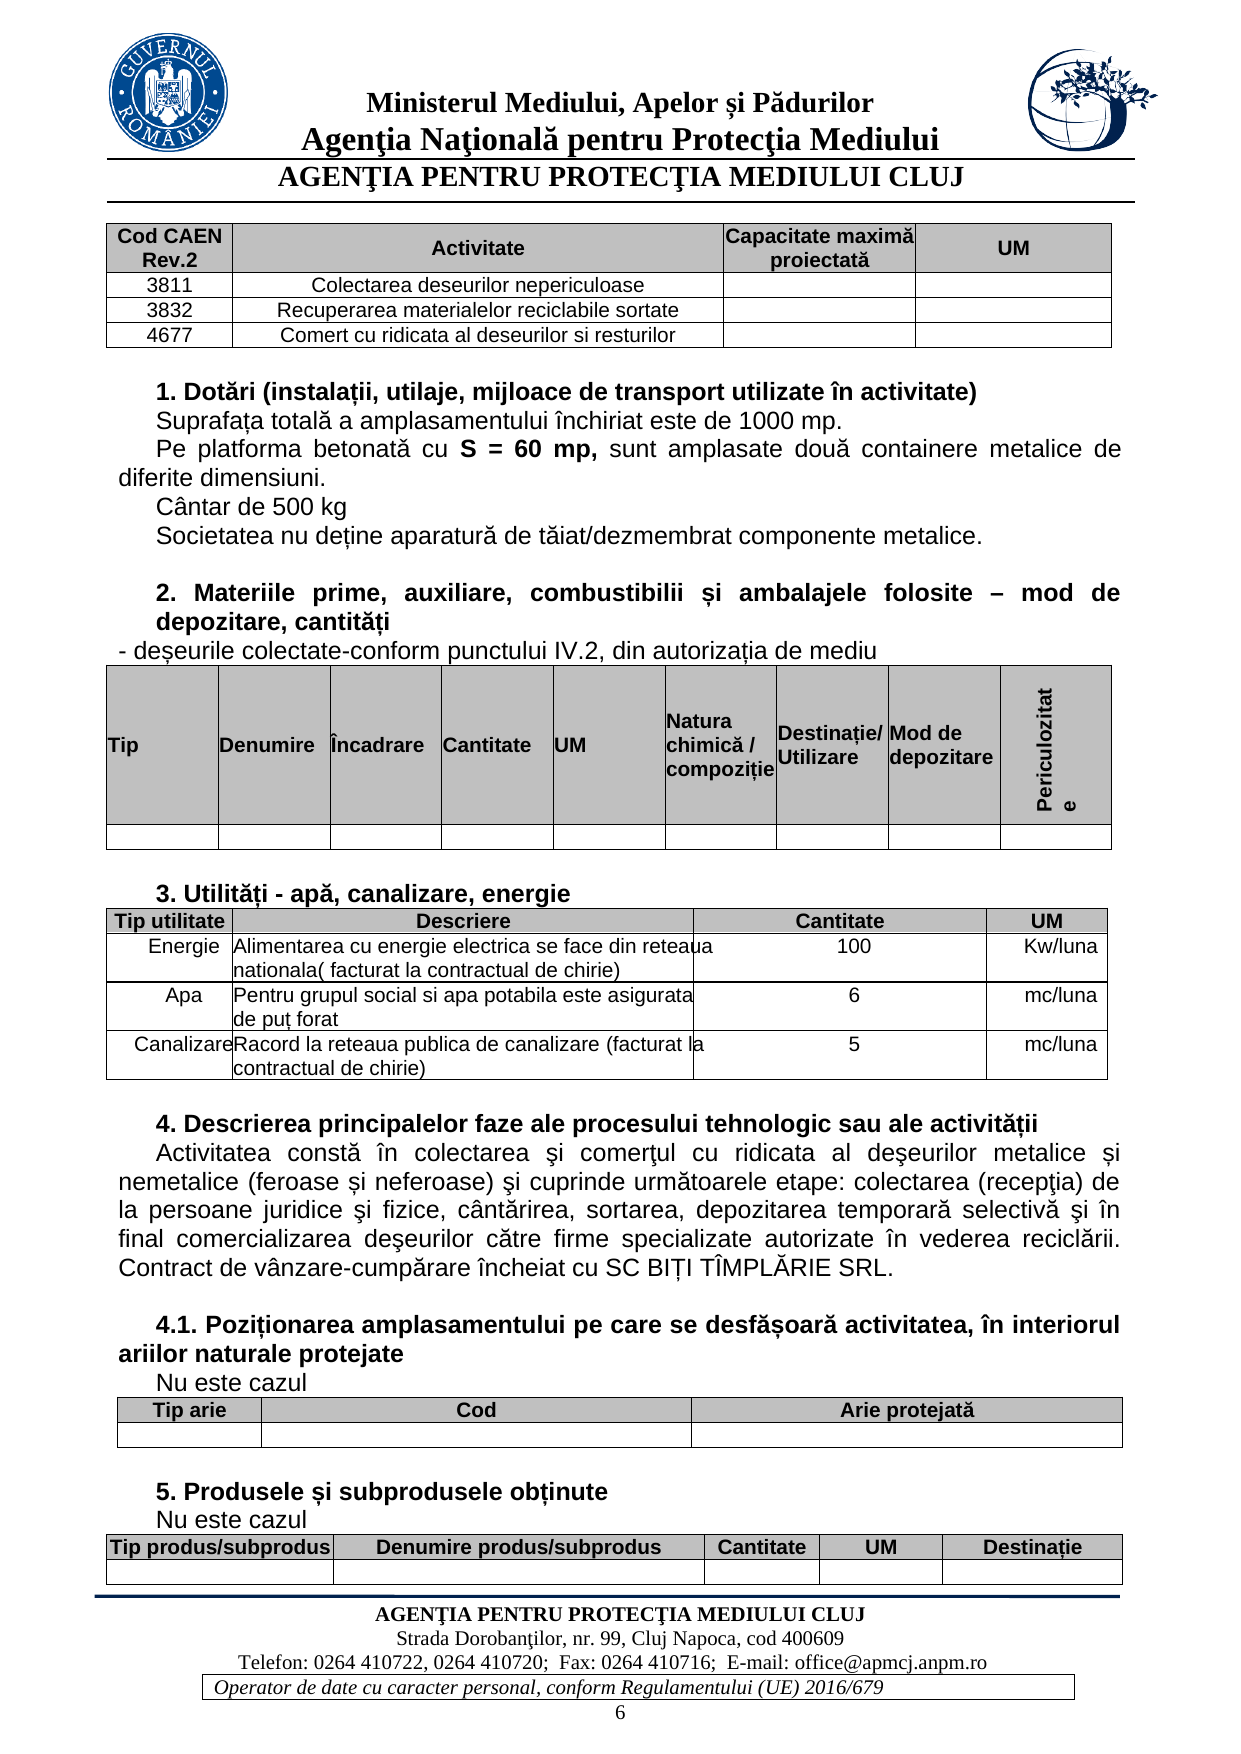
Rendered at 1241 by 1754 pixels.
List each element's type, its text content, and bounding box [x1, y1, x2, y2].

table_cell 3811 [107, 273, 232, 297]
table_cell 100 [694, 934, 986, 981]
table_header UM [987, 909, 1107, 932]
table_cell [118, 1423, 261, 1447]
table_cell [107, 825, 218, 849]
picture [107, 32, 229, 153]
table_header Destinație [943, 1535, 1122, 1559]
text Suprafața totală a amplasamentului închiriat este de 1000 mp. [118, 406, 1122, 434]
table_cell Canalizare [107, 1031, 232, 1079]
text 4.1. Poziționarea amplasamentului pe care se desfășoară activitatea, în interiorul ariilor naturale protejate [118, 1310, 1122, 1368]
table_cell Pentru grupul social si apa potabila este asigurata de puț forat [233, 983, 693, 1030]
table_cell Apa [107, 983, 232, 1030]
table_cell mc/luna [987, 983, 1107, 1030]
table_header Tip utilitate [107, 909, 232, 932]
table_cell mc/luna [987, 1031, 1107, 1079]
table_cell [219, 825, 330, 849]
table_cell Alimentarea cu energie electrica se face din reteaua nationala( facturat la contractual de chirie) [233, 934, 693, 981]
table_cell [334, 1560, 704, 1584]
table_header Mod de depozitare [889, 666, 1000, 824]
text 5. Produsele și subprodusele obținute [156, 1476, 1122, 1505]
table_cell [666, 825, 776, 849]
table_header Cod [262, 1398, 691, 1422]
table_cell [943, 1560, 1122, 1584]
table_cell 3832 [107, 298, 232, 322]
text Cântar de 500 kg [118, 492, 1122, 521]
table_header UM [820, 1535, 942, 1559]
table_cell 5 [694, 1031, 986, 1079]
text 4. Descrierea principalelor faze ale procesului tehnologic sau ale activității [156, 1109, 1122, 1138]
table_cell 4677 [107, 323, 232, 347]
text - deșeurile colectate-conform punctului IV.2, din autorizația de mediu [118, 636, 1122, 664]
table_header Activitate [233, 224, 723, 272]
table_cell [820, 1560, 942, 1584]
table_header Cod CAEN Rev.2 [107, 224, 232, 272]
text Activitatea constă în colectarea şi comerţul cu ridicata al deşeurilor metalice și nemetalice (feroase și neferoase) şi cuprinde următoarele etape: colectarea (recepţia) de la persoane juridice şi fizice, cântărirea, sortarea, depozitarea temporară selectivă şi în final comercializarea deşeurilor către firme specializate autorizate în vederea reciclării. Contract de vânzare-cumpărare încheiat cu SC BIȚI TÎMPLĂRIE SRL. [118, 1138, 1122, 1282]
table_header UM [554, 666, 665, 824]
table_cell Racord la reteaua publica de canalizare (facturat la contractual de chirie) [233, 1031, 693, 1079]
table_cell [1001, 825, 1111, 849]
table_header Tip arie [118, 1398, 261, 1422]
table_cell Energie [107, 934, 232, 981]
table_header UM [916, 224, 1111, 272]
text 3. Utilități - apă, canalizare, energie [156, 879, 1122, 907]
table_header Descriere [233, 909, 693, 932]
table_header Cantitate [705, 1535, 819, 1559]
text 1. Dotări (instalații, utilaje, mijloace de transport utilizate în activitate) [156, 377, 1122, 406]
table_cell 6 [694, 983, 986, 1030]
table_cell [724, 273, 915, 297]
table_header Tip produs/subprodus [107, 1535, 333, 1559]
table_header Destinație/ Utilizare [777, 666, 888, 824]
table_header Denumire produs/subprodus [334, 1535, 704, 1559]
table_cell [331, 825, 441, 849]
table_cell [107, 1560, 333, 1584]
table_cell Kw/luna [987, 934, 1107, 981]
table_cell [724, 298, 915, 322]
text 2. Materiile prime, auxiliare, combustibilii și ambalajele folosite – mod de depozitare, cantități [156, 578, 1122, 636]
table_cell [442, 825, 553, 849]
table_cell [554, 825, 665, 849]
text Nu este cazul [118, 1505, 1122, 1534]
table_cell [916, 298, 1111, 322]
table_cell [916, 323, 1111, 347]
table_header Încadrare [331, 666, 441, 824]
table_cell Comert cu ridicata al deseurilor si resturilor [233, 323, 723, 347]
text Pe platforma betonatǎ cu S = 60 mp, sunt amplasate două containere metalice de diferite dimensiuni. [118, 434, 1122, 492]
table_header Denumire [219, 666, 330, 824]
table_cell [916, 273, 1111, 297]
table_cell [889, 825, 1000, 849]
table_cell [777, 825, 888, 849]
table_header Arie protejată [692, 1398, 1122, 1422]
table_header Capacitate maximă proiectată [724, 224, 915, 272]
table_cell Recuperarea materialelor reciclabile sortate [233, 298, 723, 322]
table_cell [705, 1560, 819, 1584]
text Nu este cazul [118, 1368, 1122, 1397]
table_header Cantitate [694, 909, 986, 932]
text Societatea nu deține aparatură de tăiat/dezmembrat componente metalice. [118, 521, 1122, 549]
table_cell [692, 1423, 1122, 1447]
table_cell Colectarea deseurilor nepericuloase [233, 273, 723, 297]
table_header Natura chimică / compoziție [666, 666, 776, 824]
table_cell [262, 1423, 691, 1447]
table_header Tip [107, 666, 218, 824]
table_header Cantitate [442, 666, 553, 824]
table_cell [724, 323, 915, 347]
table_header Periculozitate [1001, 666, 1111, 824]
